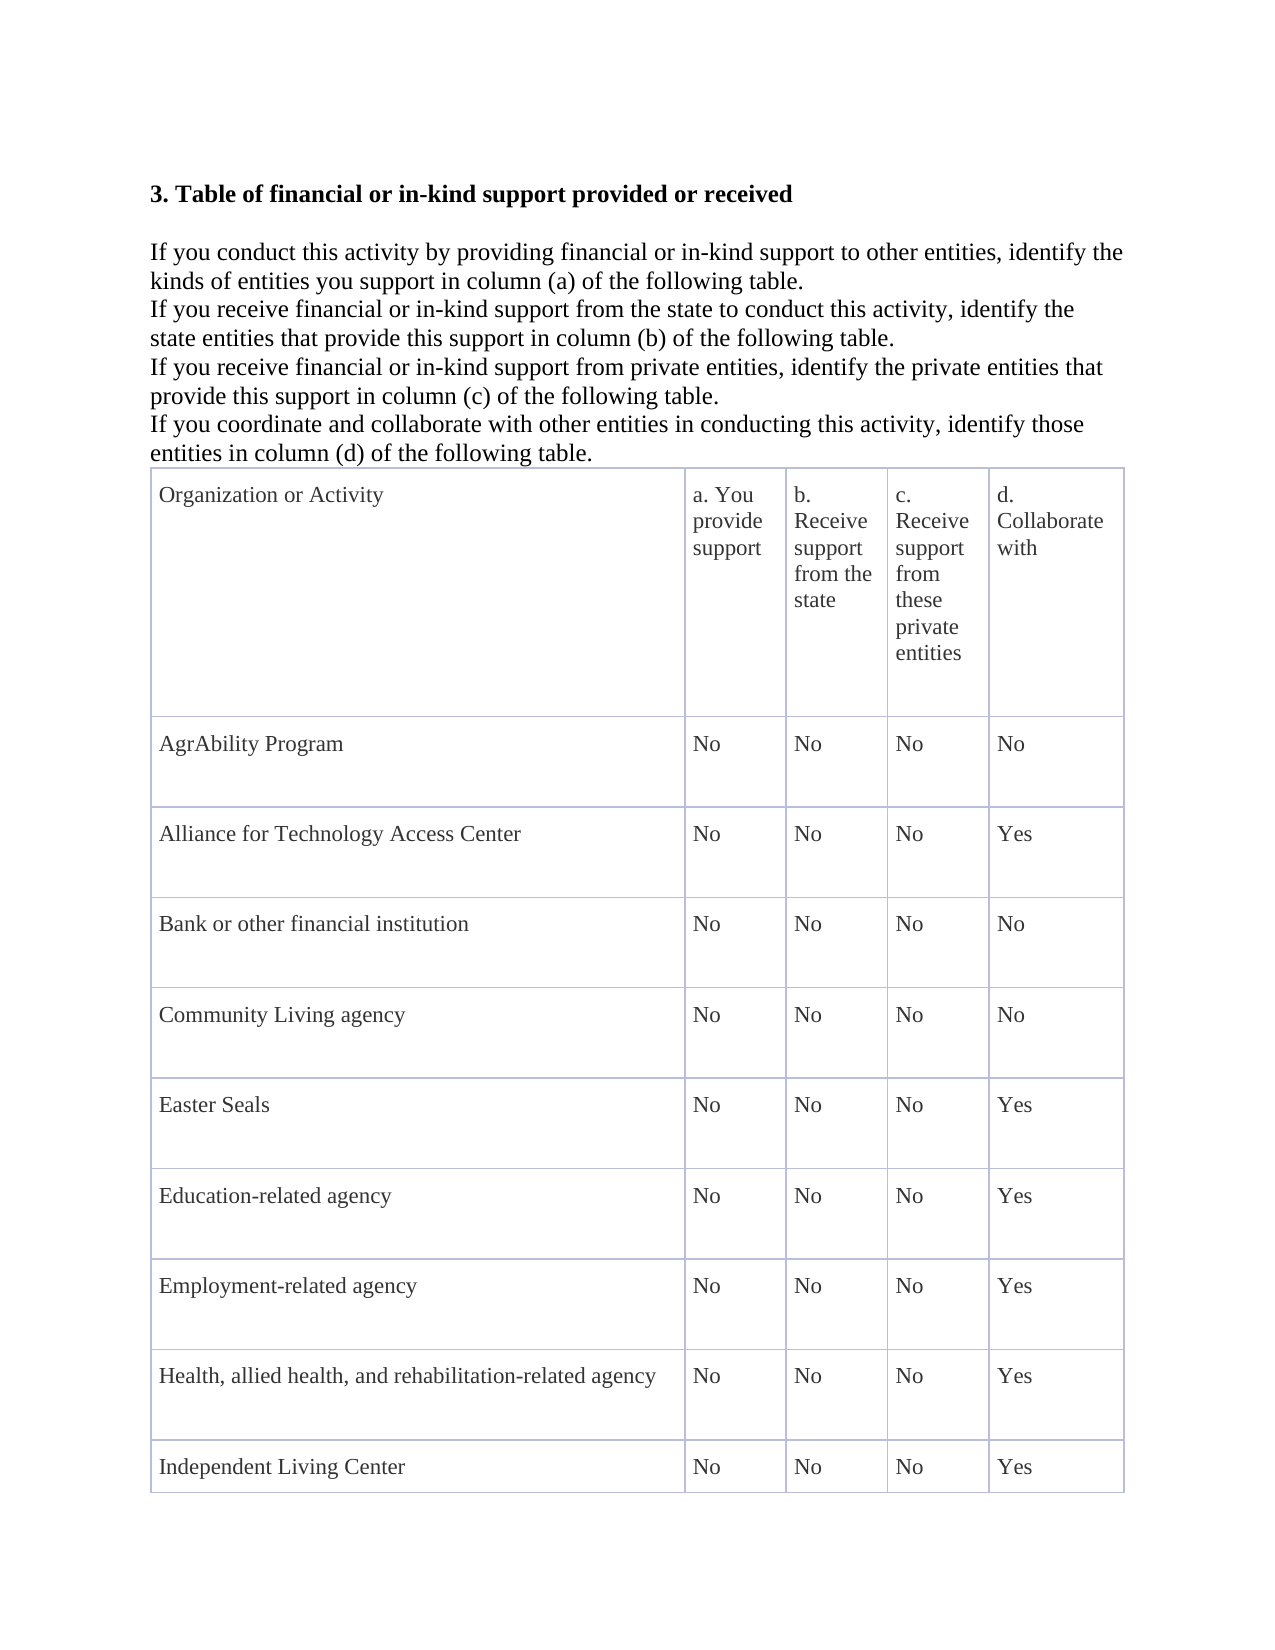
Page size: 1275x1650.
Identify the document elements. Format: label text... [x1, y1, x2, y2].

text If you conduct this activity by providing financial or in-kind support to other entities, identify the kinds of entities you support in column (a) of the following table. If you receive financial or in-kind support from the state to conduct this activity, identify the state entities that provide this support in column (b) of the following table. If you receive financial or in-kind support from private entities, identify the private entities that provide this support in column (c) of the following table. If you coordinate and collaborate with other entities in conducting this activity, identify those entities in column (d) of the following table. [150, 237, 1125, 467]
table_cell No [686, 988, 785, 1077]
table_cell No [686, 1169, 785, 1258]
table_cell No [990, 988, 1123, 1077]
table_cell No [888, 1350, 988, 1439]
table_cell No [787, 988, 887, 1077]
table_cell Yes [990, 1260, 1123, 1348]
table_header a. You provide support [686, 469, 785, 716]
table_cell No [686, 1441, 785, 1492]
table_cell No [787, 898, 887, 987]
table_cell No [787, 1350, 887, 1439]
table_cell Employment-related agency [152, 1260, 684, 1348]
table_cell No [686, 1079, 785, 1168]
table_cell No [686, 1350, 785, 1439]
table_cell Yes [990, 1079, 1123, 1168]
table_cell No [888, 1441, 988, 1492]
table_cell No [888, 1260, 988, 1348]
table_cell Yes [990, 1441, 1123, 1492]
table_cell No [787, 1079, 887, 1168]
table_cell No [888, 988, 988, 1077]
table_cell No [787, 1441, 887, 1492]
table_header d. Collaborate with [990, 469, 1123, 716]
table_cell No [787, 1260, 887, 1348]
table_cell No [888, 808, 988, 896]
table_cell AgrAbility Program [152, 717, 684, 806]
table_cell No [787, 1169, 887, 1258]
table_cell Education-related agency [152, 1169, 684, 1258]
table_header c. Receive support from these private entities [888, 469, 988, 716]
table_cell No [686, 717, 785, 806]
table_cell No [787, 717, 887, 806]
table_cell No [888, 1079, 988, 1168]
table_cell No [787, 808, 887, 896]
table_cell Yes [990, 1169, 1123, 1258]
table_cell No [888, 1169, 988, 1258]
table_cell Community Living agency [152, 988, 684, 1077]
table_header b. Receive support from the state [787, 469, 887, 716]
table_cell No [686, 1260, 785, 1348]
table_cell Easter Seals [152, 1079, 684, 1168]
table_cell Yes [990, 1350, 1123, 1439]
table_cell Bank or other financial institution [152, 898, 684, 987]
table_cell Yes [990, 808, 1123, 896]
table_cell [152, 1441, 684, 1492]
table_cell No [888, 898, 988, 987]
table_cell No [990, 898, 1123, 987]
table_cell No [990, 717, 1123, 806]
subtitle 3. Table of financial or in-kind support provided or received [150, 179, 1125, 208]
table_cell No [686, 898, 785, 987]
table_cell No [686, 808, 785, 896]
table_header Organization or Activity [152, 469, 684, 716]
table_cell No [888, 717, 988, 806]
table_cell Health, allied health, and rehabilitation-related agency [152, 1350, 684, 1439]
table_cell Alliance for Technology Access Center [152, 808, 684, 896]
